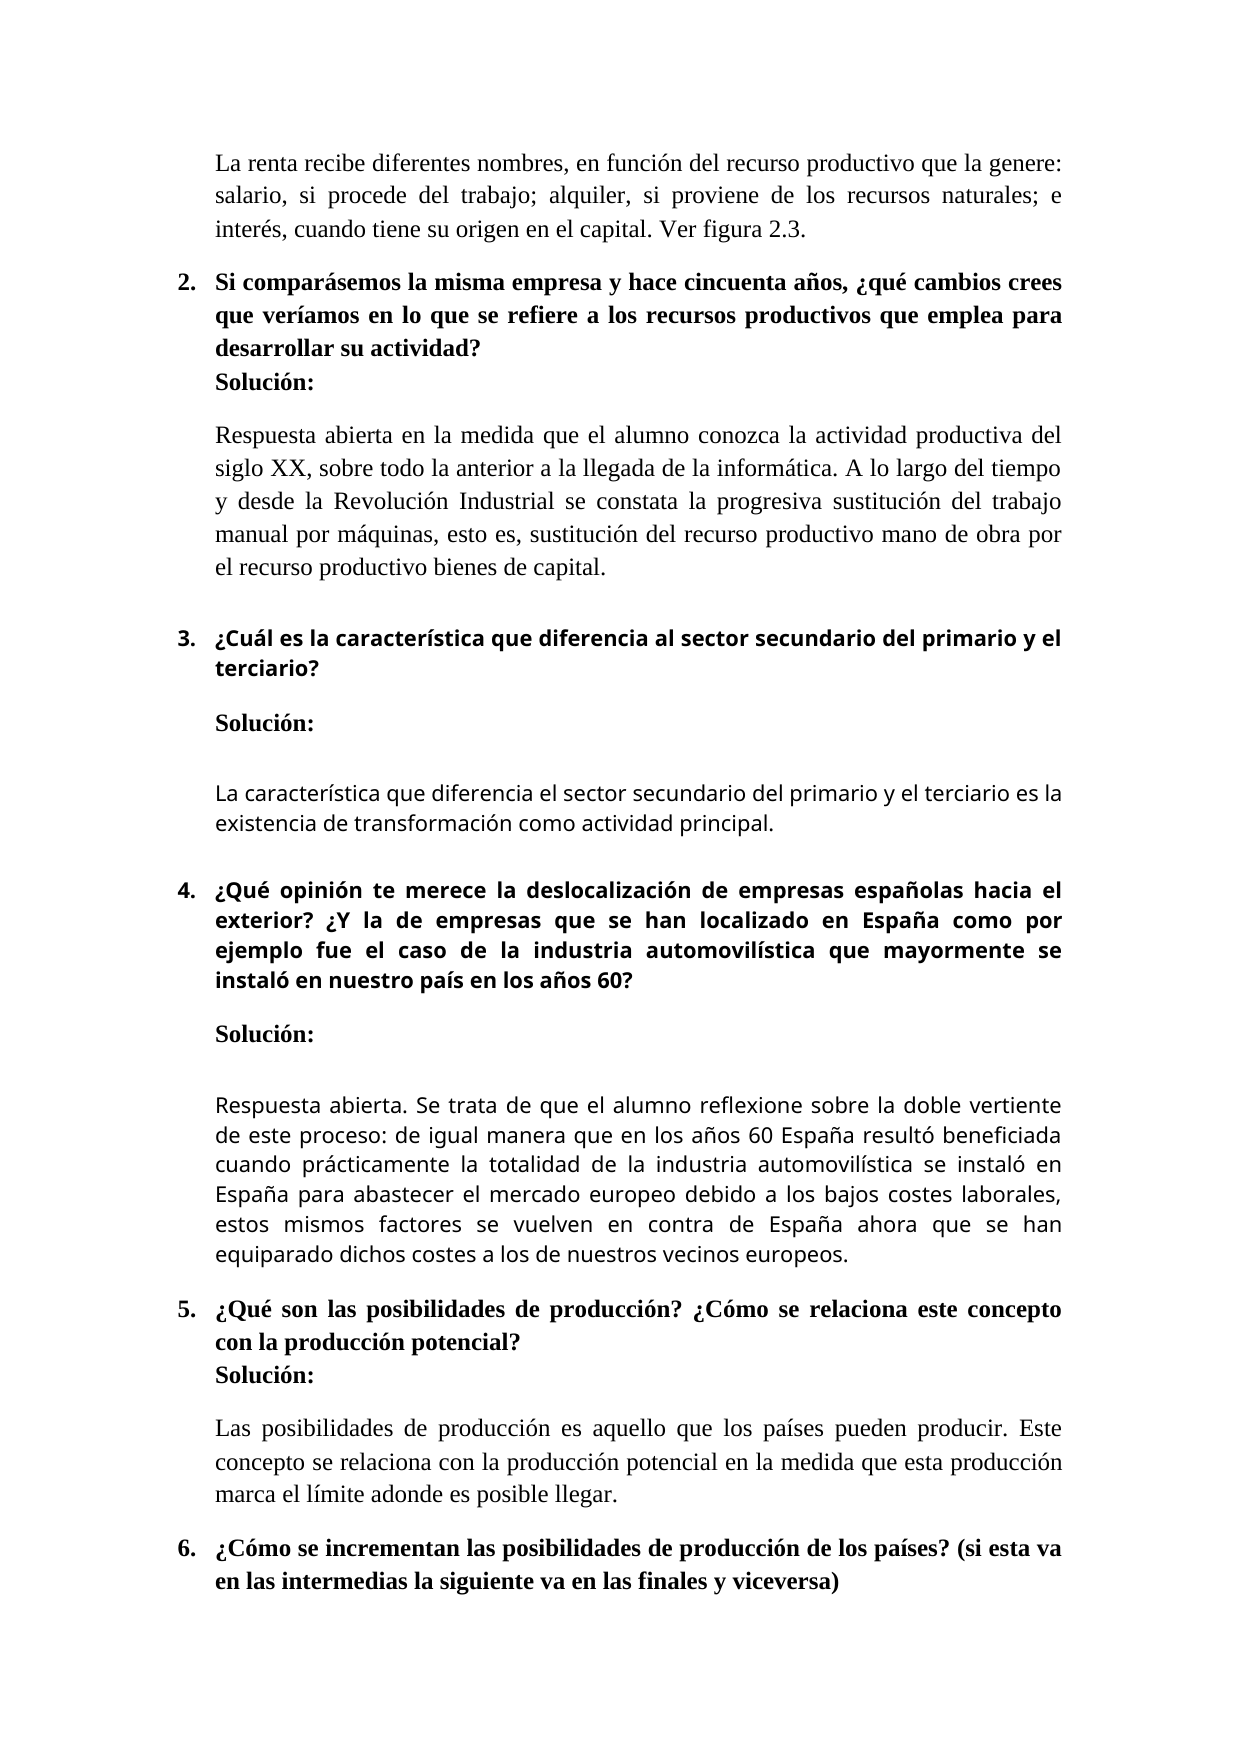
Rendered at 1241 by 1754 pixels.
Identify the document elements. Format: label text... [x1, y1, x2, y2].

text Respuesta abierta. Se trata de que el alumno reflexione sobre la doble vertiente de este proceso: de igual manera que en los años 60 España resultó beneficiada cuando prácticamente la totalidad de la industria automovilística se instaló en España para abastecer el mercado europeo debido a los bajos costes laborales, estos mismos factores se vuelven en contra de España ahora que se han equiparado dichos costes a los de nuestros vecinos europeos. [215, 1090, 1063, 1269]
list Si comparásemos la misma empresa y hace cincuenta años, ¿qué cambios crees que veríamos en lo que se refiere a los recursos productivos que emplea para desarrollar su actividad? [177, 267, 1063, 362]
list ¿Cómo se incrementan las posibilidades de producción de los países? (si esta va en las intermedias la siguiente va en las finales y viceversa) [177, 1533, 1063, 1595]
text La característica que diferencia el sector secundario del primario y el terciario es la existencia de transformación como actividad principal. [215, 778, 1063, 838]
text Las posibilidades de producción es aquello que los países pueden producir. Este concepto se relaciona con la producción potencial en la medida que esta producción marca el límite adonde es posible llegar. [215, 1413, 1063, 1508]
list Solución: [215, 1019, 1063, 1048]
text La renta recibe diferentes nombres, en función del recurso productivo que la genere: salario, si procede del trabajo; alquiler, si proviene de los recursos naturales; e interés, cuando tiene su origen en el capital. Ver figura 2.3. [215, 148, 1063, 242]
list Solución: [215, 1360, 1063, 1388]
list Solución: [215, 708, 1063, 736]
list ¿Qué opinión te merece la deslocalización de empresas españolas hacia el exterior? ¿Y la de empresas que se han localizado en España como por ejemplo fue el caso de la industria automovilística que mayormente se instaló en nuestro país en los años 60? [177, 875, 1063, 994]
list Solución: [215, 367, 1063, 395]
list ¿Cuál es la característica que diferencia al sector secundario del primario y el terciario? [177, 623, 1063, 683]
list ¿Qué son las posibilidades de producción? ¿Cómo se relaciona este concepto con la producción potencial? [177, 1294, 1063, 1355]
text Respuesta abierta en la medida que el alumno conozca la actividad productiva del siglo XX, sobre todo la anterior a la llegada de la informática. A lo largo del tiempo y desde la Revolución Industrial se constata la progresiva sustitución del trabajo manual por máquinas, esto es, sustitución del recurso productivo mano de obra por el recurso productivo bienes de capital. [215, 420, 1063, 581]
